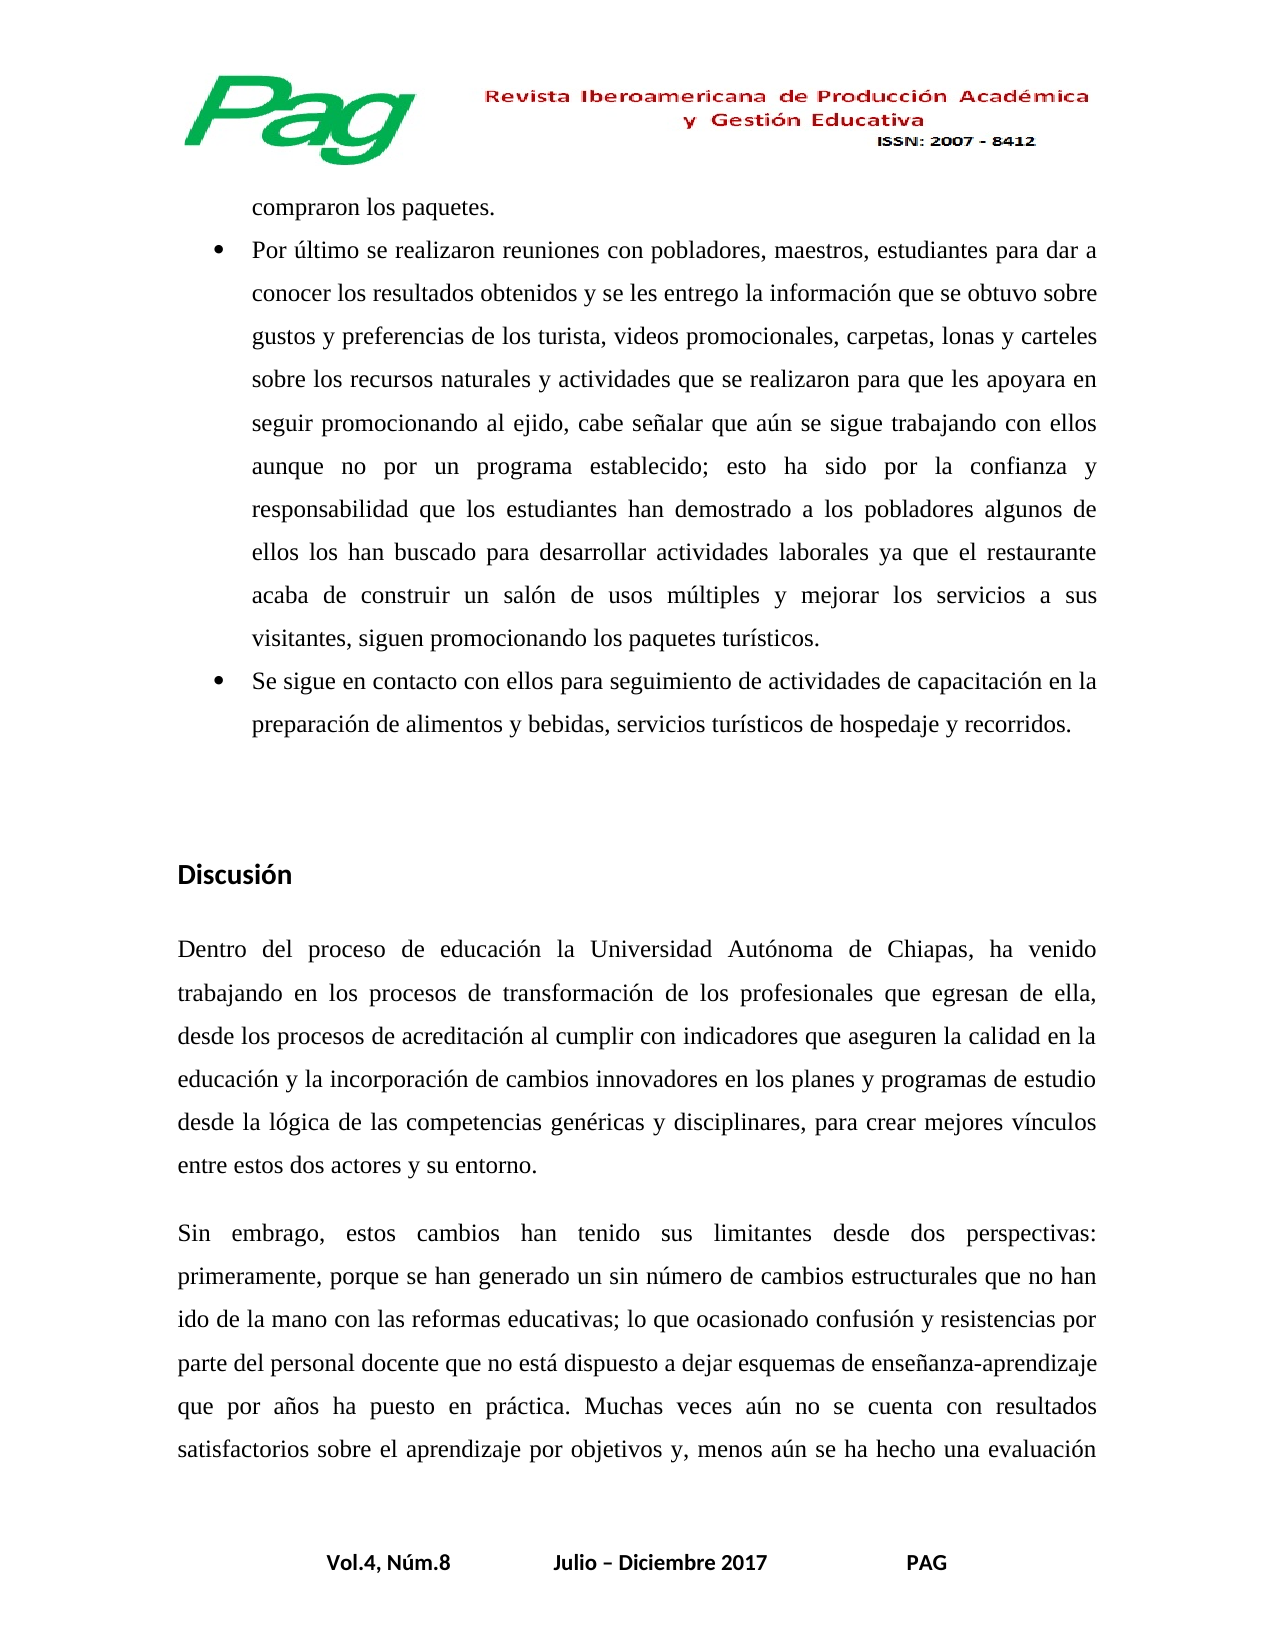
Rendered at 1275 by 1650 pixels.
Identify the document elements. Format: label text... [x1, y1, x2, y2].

list Por último se realizaron reuniones con pobladores, maestros, estudiantes para dar a conocer los resultados obtenidos y se les entrego la información que se obtuvo sobre gustos y preferencias de los turista, videos promocionales, carpetas, lonas y carteles sobre los recursos naturales y actividades que se realizaron para que les apoyara en seguir promocionando al ejido, cabe señalar que aún se sigue trabajando con ellos aunque no por un programa establecido; esto ha sido por la confianza y responsabilidad que los estudiantes han demostrado a los pobladores algunos de ellos los han buscado para desarrollar actividades laborales ya que el restaurante acaba de construir un salón de usos múltiples y mejorar los servicios a sus visitantes, siguen promocionando los paquetes turísticos. [214, 235, 1098, 652]
text Dentro del proceso de educación la Universidad Autónoma de Chiapas, ha venido trabajando en los procesos de transformación de los profesionales que egresan de ella, desde los procesos de acreditación al cumplir con indicadores que aseguren la calidad en la educación y la incorporación de cambios innovadores en los planes y programas de estudio desde la lógica de las competencias genéricas y disciplinares, para crear mejores vínculos entre estos dos actores y su entorno. [177, 934, 1098, 1179]
picture [184, 73, 1091, 166]
text Discusión [177, 856, 1098, 892]
list Se sigue en contacto con ellos para seguimiento de actividades de capacitación en la preparación de alimentos y bebidas, servicios turísticos de hospedaje y recorridos. [214, 666, 1098, 738]
